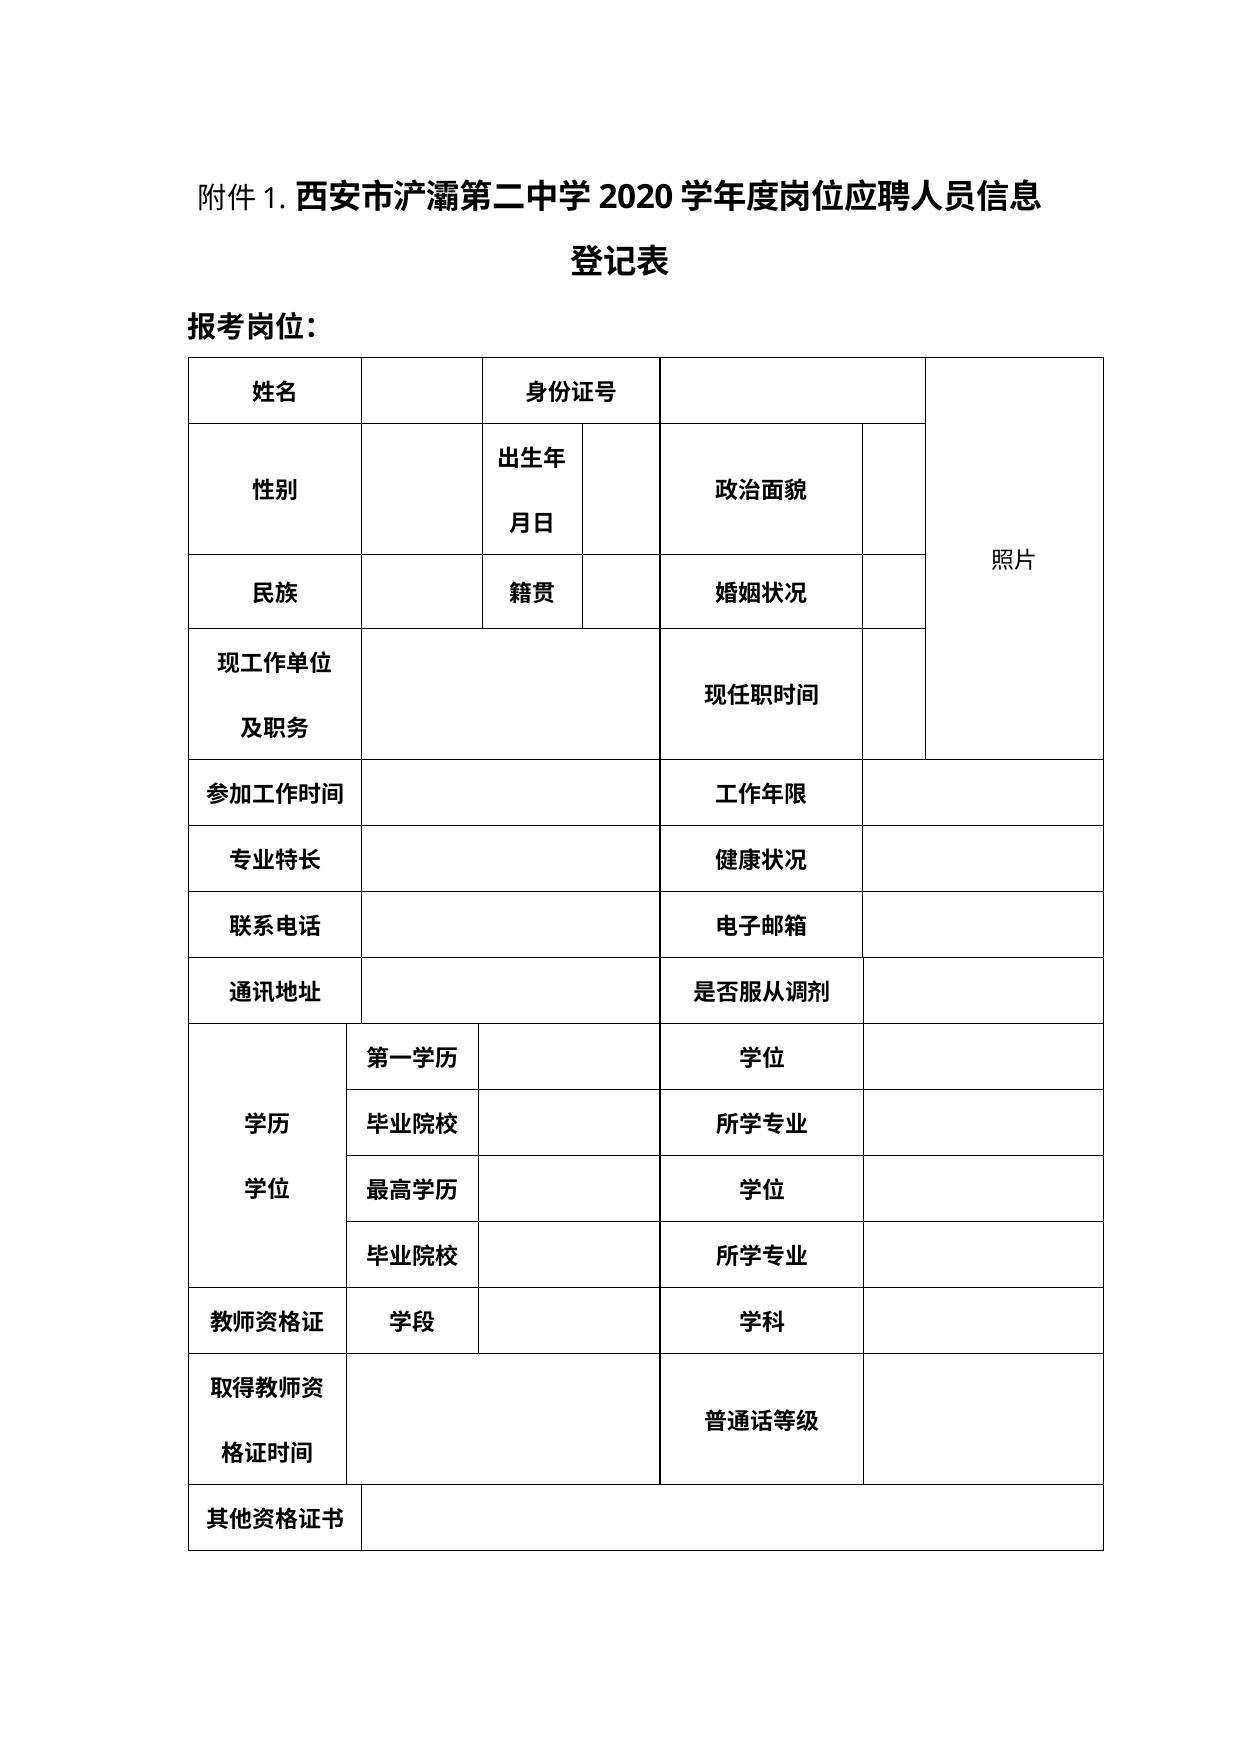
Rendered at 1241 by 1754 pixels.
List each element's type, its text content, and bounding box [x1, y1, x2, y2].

table_cell 教师资格证 [189, 1288, 346, 1353]
table_cell 其他资格证书 [189, 1485, 361, 1550]
table_cell [864, 1024, 1103, 1089]
table_cell 第一学历 [347, 1024, 478, 1089]
table_cell [583, 424, 659, 554]
table_cell 政治面貌 [661, 424, 862, 554]
table_cell 籍贯 [483, 555, 582, 628]
table_cell [863, 760, 1103, 825]
table_cell 是否服从调剂 [661, 958, 863, 1023]
table_cell [362, 760, 659, 825]
table_cell 民族 [189, 555, 361, 628]
table_cell 出生年月日 [483, 424, 582, 554]
table_cell [479, 1222, 659, 1287]
table_cell [863, 424, 925, 554]
table_cell 性别 [189, 424, 361, 554]
table_cell [864, 1222, 1103, 1287]
table_cell 学位 [661, 1024, 863, 1089]
table_cell 普通话等级 [661, 1354, 863, 1484]
table_cell [863, 629, 925, 759]
table_cell [362, 424, 482, 554]
table_cell [347, 1354, 659, 1484]
table_cell [362, 629, 659, 759]
table_cell 学段 [347, 1288, 478, 1353]
table_cell 学历 学位 [189, 1024, 346, 1287]
table_cell 所学专业 [661, 1222, 863, 1287]
table_cell 参加工作时间 [189, 760, 361, 825]
table_cell [362, 555, 482, 628]
table_cell 联系电话 [189, 892, 361, 957]
table_header 姓名 [189, 358, 361, 423]
table_cell [583, 555, 659, 628]
table_cell 学科 [661, 1288, 863, 1353]
table_cell 现工作单位 及职务 [189, 629, 361, 759]
table_cell [479, 1090, 659, 1155]
table_cell 毕业院校 [347, 1222, 478, 1287]
table_cell [864, 1354, 1103, 1484]
text 附件1. 西安市浐灞第二中学2020学年度岗位应聘人员信息登记表 [187, 162, 1053, 292]
table_cell 专业特长 [189, 826, 361, 891]
text 报考岗位： [187, 292, 1053, 357]
table_cell 电子邮箱 [661, 892, 862, 957]
table_cell 所学专业 [661, 1090, 863, 1155]
table_cell [479, 1288, 659, 1353]
table_cell [479, 1024, 659, 1089]
table_cell 现任职时间 [661, 629, 862, 759]
table_cell [864, 958, 1103, 1023]
table_cell 通讯地址 [189, 958, 361, 1023]
table_cell [863, 555, 925, 628]
table_cell 健康状况 [661, 826, 862, 891]
table_header [362, 358, 482, 423]
table_cell 毕业院校 [347, 1090, 478, 1155]
table_cell 工作年限 [661, 760, 862, 825]
table_cell 学位 [661, 1156, 863, 1221]
table_cell [864, 1090, 1103, 1155]
table_cell [863, 826, 1103, 891]
table_cell [479, 1156, 659, 1221]
table_cell [362, 826, 659, 891]
table_cell [362, 1485, 1103, 1550]
table_cell [864, 1156, 1103, 1221]
table_cell [362, 958, 659, 1023]
table_header 照片 [926, 358, 1103, 759]
table_cell 婚姻状况 [661, 555, 862, 628]
table_cell 取得教师资格证时间 [189, 1354, 346, 1484]
table_cell [864, 1288, 1103, 1353]
table_header [661, 358, 925, 423]
table_header 身份证号 [483, 358, 659, 423]
table_cell [863, 892, 1103, 957]
table_cell 最高学历 [347, 1156, 478, 1221]
table_cell [362, 892, 659, 957]
